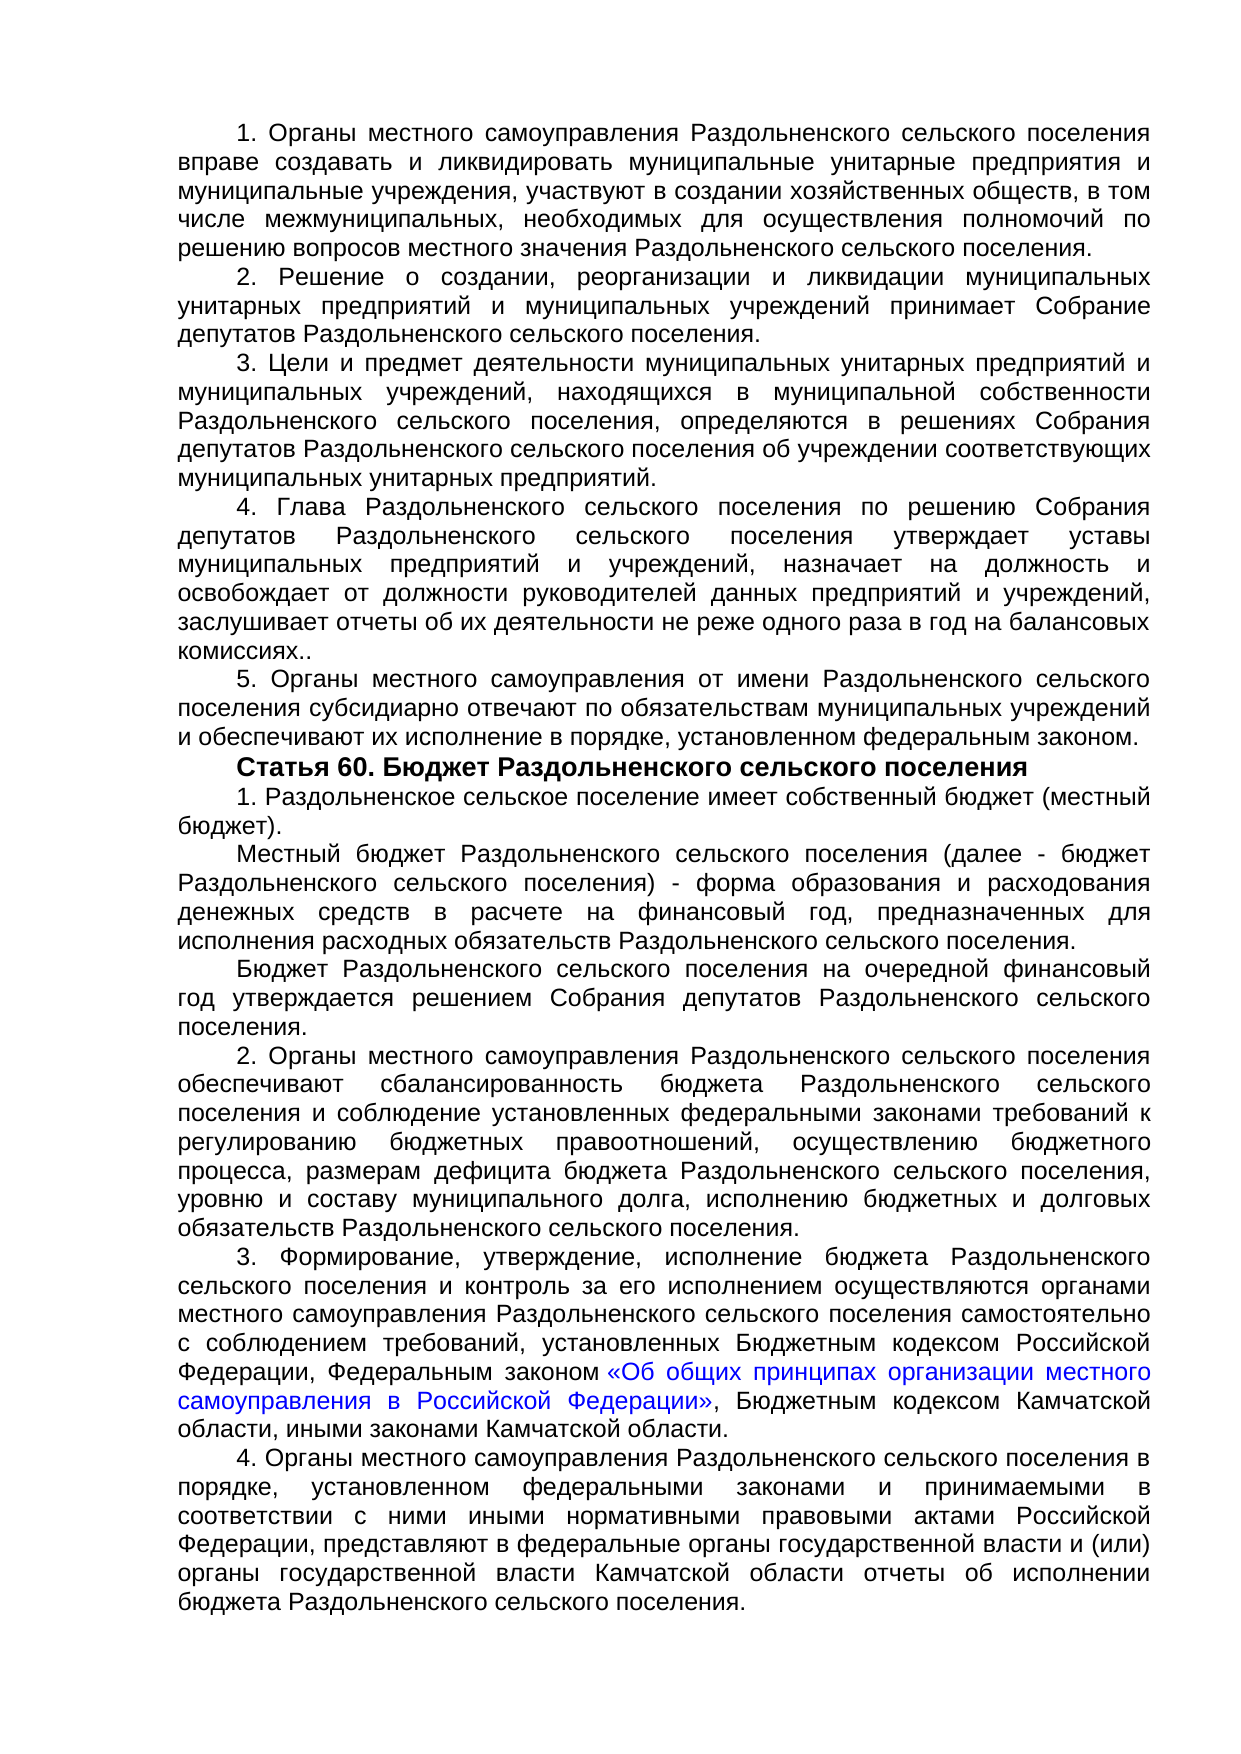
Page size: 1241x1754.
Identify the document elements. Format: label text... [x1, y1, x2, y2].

text 5. Органы местного самоуправления от имени Раздольненского сельского поселения субсидиарно отвечают по обязательствам муниципальных учреждений и обеспечивают их исполнение в порядке, установленном федеральным законом. [177, 664, 1152, 751]
text 2. Органы местного самоуправления Раздольненского сельского поселения обеспечивают сбалансированность бюджета Раздольненского сельского поселения и соблюдение установленных федеральными законами требований к регулированию бюджетных правоотношений, осуществлению бюджетного процесса, размерам дефицита бюджета Раздольненского сельского поселения, уровню и составу муниципального долга, исполнению бюджетных и долговых обязательств Раздольненского сельского поселения. [177, 1041, 1152, 1242]
text 1. Органы местного самоуправления Раздольненского сельского поселения вправе создавать и ликвидировать муниципальные унитарные предприятия и муниципальные учреждения, участвуют в создании хозяйственных обществ, в том числе межмуниципальных, необходимых для осуществления полномочий по решению вопросов местного значения Раздольненского сельского поселения. [177, 118, 1152, 262]
text 1. Раздольненское сельское поселение имеет собственный бюджет (местный бюджет). [177, 782, 1152, 839]
text 4. Глава Раздольненского сельского поселения по решению Собрания депутатов Раздольненского сельского поселения утверждает уставы муниципальных предприятий и учреждений, назначает на должность и освобождает от должности руководителей данных предприятий и учреждений, заслушивает отчеты об их деятельности не реже одного раза в год на балансовых комиссиях.. [177, 492, 1152, 664]
text Бюджет Раздольненского сельского поселения на очередной финансовый год утверждается решением Собрания депутатов Раздольненского сельского поселения. [177, 954, 1152, 1041]
text 3. Формирование, утверждение, исполнение бюджета Раздольненского сельского поселения и контроль за его исполнением осуществляются органами местного самоуправления Раздольненского сельского поселения самостоятельно с соблюдением требований, установленных Бюджетным кодексом Российской Федерации, Федеральным законом «Об общих принципах организации местного самоуправления в Российской Федерации», Бюджетным кодексом Камчатской области, иными законами Камчатской области. [177, 1242, 1152, 1443]
text 3. Цели и предмет деятельности муниципальных унитарных предприятий и муниципальных учреждений, находящихся в муниципальной собственности Раздольненского сельского поселения, определяются в решениях Собрания депутатов Раздольненского сельского поселения об учреждении соответствующих муниципальных унитарных предприятий. [177, 348, 1152, 492]
text 2. Решение о создании, реорганизации и ликвидации муниципальных унитарных предприятий и муниципальных учреждений принимает Собрание депутатов Раздольненского сельского поселения. [177, 262, 1152, 348]
text Местный бюджет Раздольненского сельского поселения (далее - бюджет Раздольненского сельского поселения) - форма образования и расходования денежных средств в расчете на финансовый год, предназначенных для исполнения расходных обязательств Раздольненского сельского поселения. [177, 839, 1152, 954]
text 4. Органы местного самоуправления Раздольненского сельского поселения в порядке, установленном федеральными законами и принимаемыми в соответствии с ними иными нормативными правовыми актами Российской Федерации, представляют в федеральные органы государственной власти и (или) органы государственной власти Камчатской области отчеты об исполнении бюджета Раздольненского сельского поселения. [177, 1443, 1152, 1616]
text Статья 60. Бюджет Раздольненского сельского поселения [177, 751, 1152, 782]
